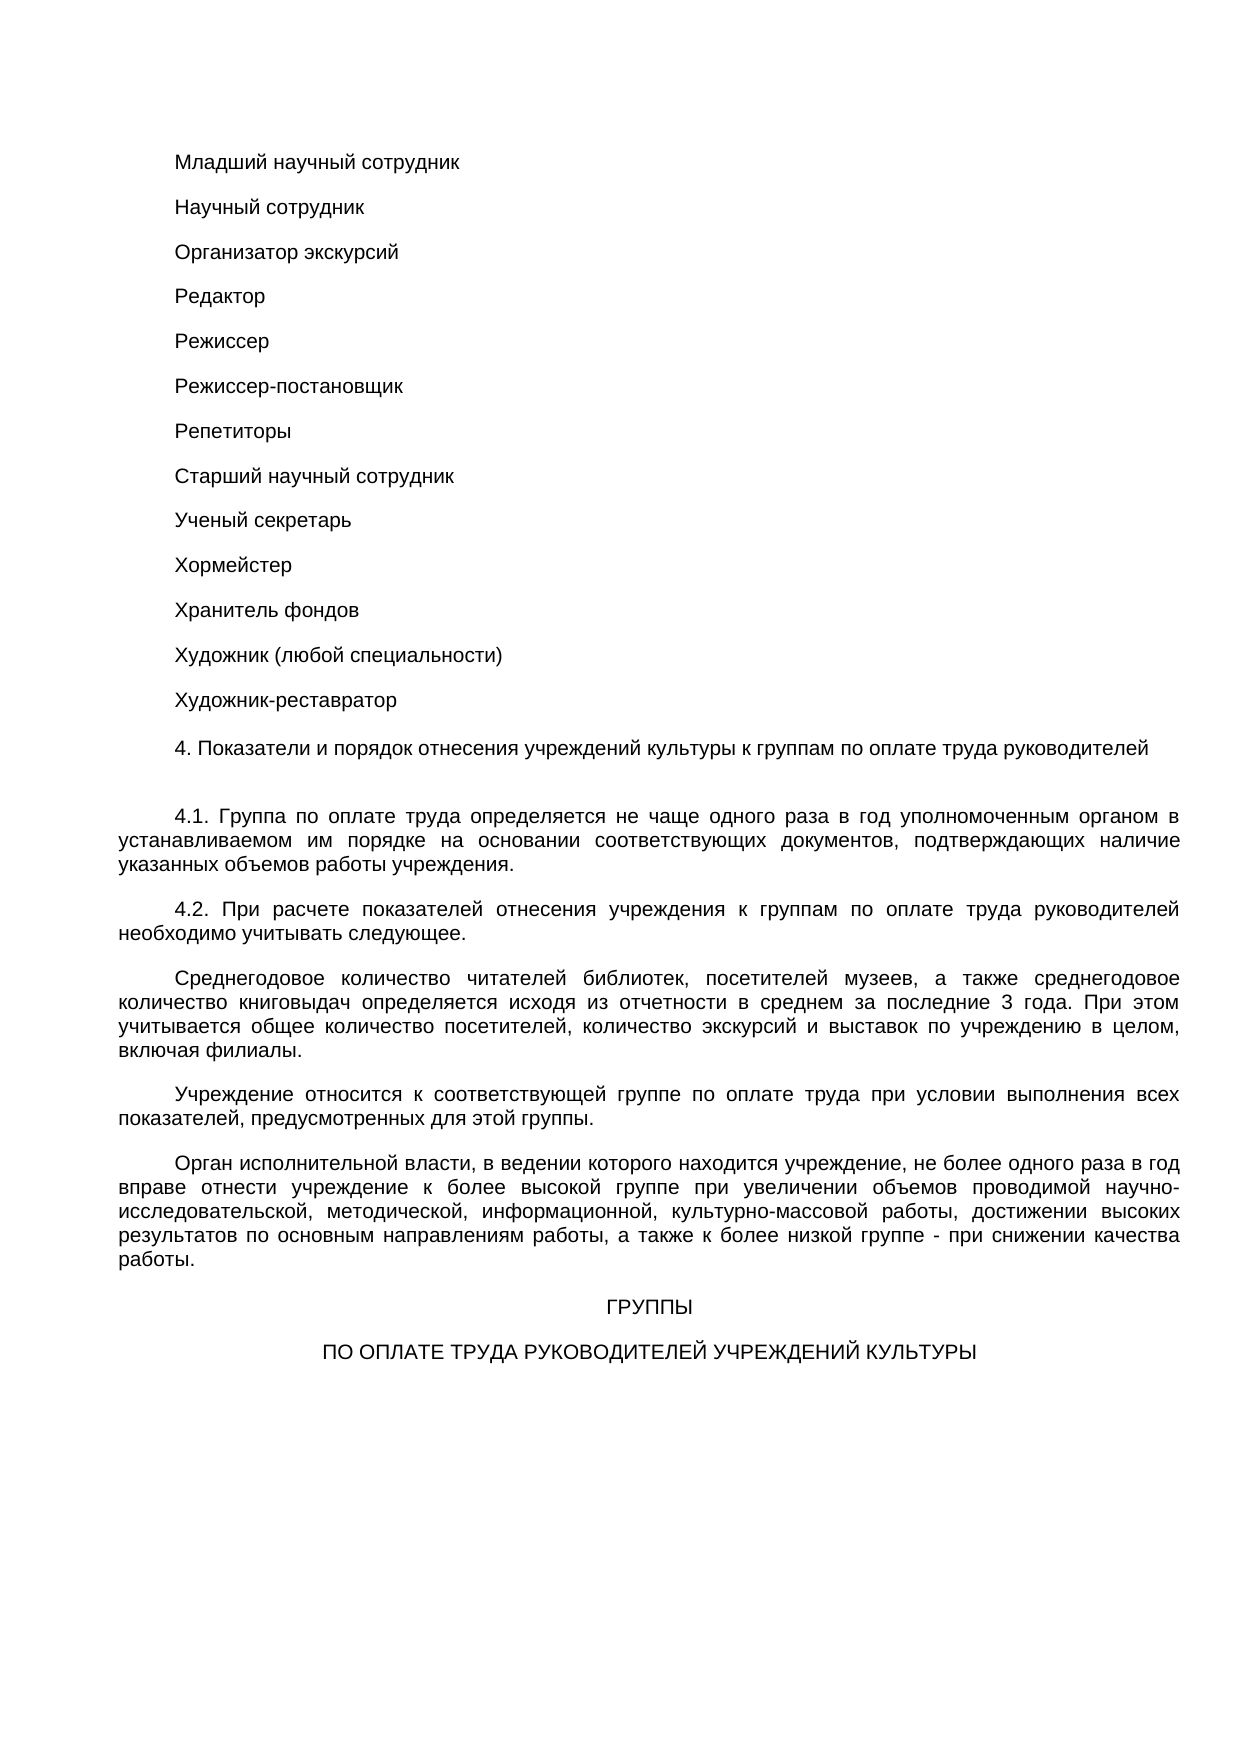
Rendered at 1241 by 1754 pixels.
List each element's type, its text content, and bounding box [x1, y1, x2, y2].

text 4. Показатели и порядок отнесения учреждений культуры к группам по оплате труда руководителей [118, 735, 1181, 759]
text 4.2. При расчете показателей отнесения учреждения к группам по оплате труда руководителей необходимо учитывать следующее. [118, 897, 1181, 945]
text 4.1. Группа по оплате труда определяется не чаще одного раза в год уполномоченным органом в устанавливаемом им порядке на основании соответствующих документов, подтверждающих наличие указанных объемов работы учреждения. [118, 804, 1181, 876]
text Режиссер [118, 329, 1181, 353]
text Орган исполнительной власти, в ведении которого находится учреждение, не более одного раза в год вправе отнести учреждение к более высокой группе при увеличении объемов проводимой научно-исследовательской, методической, информационной, культурно-массовой работы, достижении высоких результатов по основным направлениям работы, а также к более низкой группе - при снижении качества работы. [118, 1151, 1181, 1271]
text Научный сотрудник [118, 195, 1181, 219]
text ГРУППЫ [118, 1295, 1181, 1319]
text Художник-реставратор [118, 687, 1181, 711]
text Учреждение относится к соответствующей группе по оплате труда при условии выполнения всех показателей, предусмотренных для этой группы. [118, 1082, 1181, 1130]
text Старший научный сотрудник [118, 463, 1181, 487]
text Репетиторы [118, 419, 1181, 443]
text ПО ОПЛАТЕ ТРУДА РУКОВОДИТЕЛЕЙ УЧРЕЖДЕНИЙ КУЛЬТУРЫ [118, 1339, 1181, 1363]
text Ученый секретарь [118, 508, 1181, 532]
text Хормейстер [118, 553, 1181, 577]
text Режиссер-постановщик [118, 374, 1181, 398]
text Организатор экскурсий [118, 239, 1181, 263]
text Среднегодовое количество читателей библиотек, посетителей музеев, а также среднегодовое количество книговыдач определяется исходя из отчетности в среднем за последние 3 года. При этом учитывается общее количество посетителей, количество экскурсий и выставок по учреждению в целом, включая филиалы. [118, 966, 1181, 1061]
text Художник (любой специальности) [118, 643, 1181, 667]
text Хранитель фондов [118, 598, 1181, 622]
text Младший научный сотрудник [118, 150, 1181, 174]
text Редактор [118, 284, 1181, 308]
